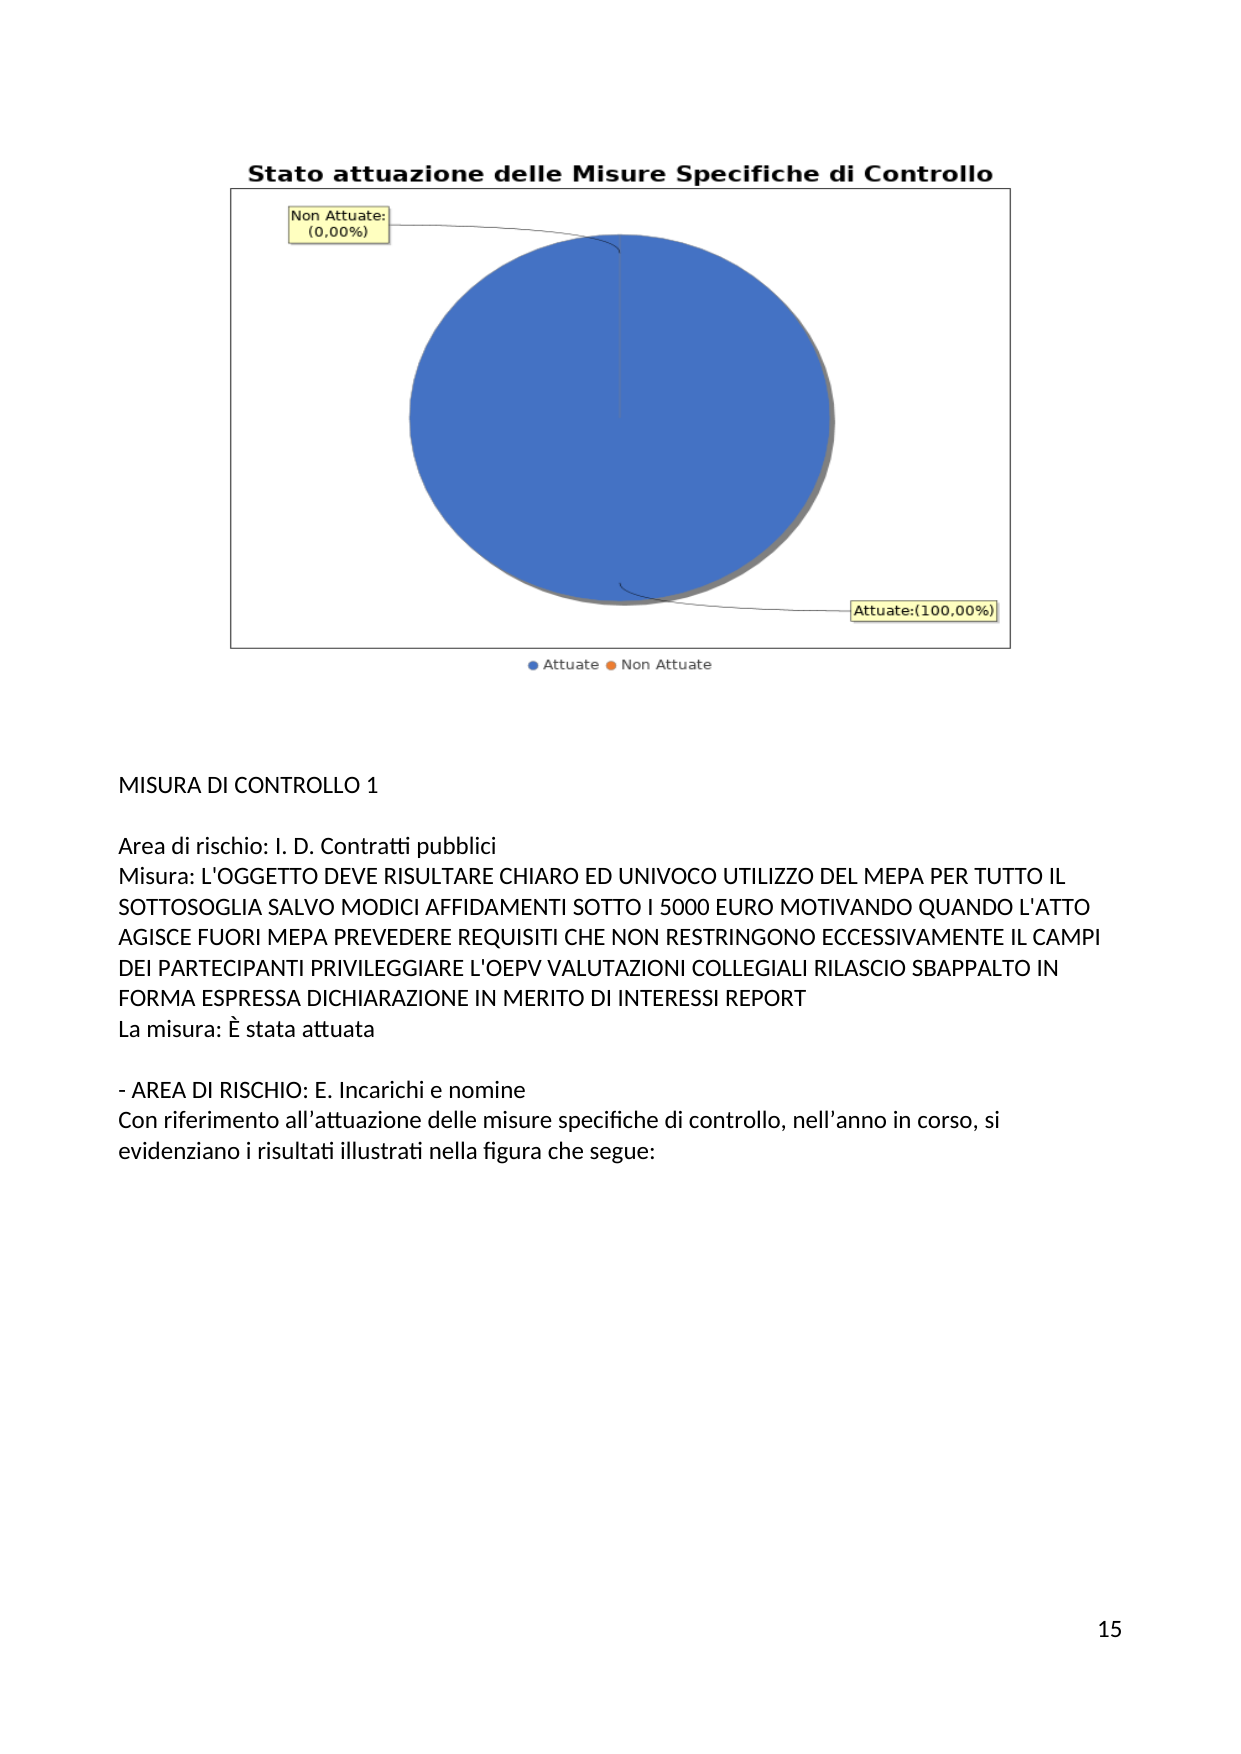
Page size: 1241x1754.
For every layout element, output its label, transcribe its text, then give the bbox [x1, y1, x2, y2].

text - AREA DI RISCHIO: E. Incarichi e nomine Con riferimento all’attuazione delle misure specifiche di controllo, nell’anno in corso, si evidenziano i risultati illustrati nella figura che segue: [118, 1044, 1122, 1196]
text MISURA DI CONTROLLO 1 Area di rischio: I. D. Contratti pubblici Misura: L'OGGETTO DEVE RISULTARE CHIARO ED UNIVOCO UTILIZZO DEL MEPA PER TUTTO IL SOTTOSOGLIA SALVO MODICI AFFIDAMENTI SOTTO I 5000 EURO MOTIVANDO QUANDO L'ATTO AGISCE FUORI MEPA PREVEDERE REQUISITI CHE NON RESTRINGONO ECCESSIVAMENTE IL CAMPI DEI PARTECIPANTI PRIVILEGGIARE L'OEPV VALUTAZIONI COLLEGIALI RILASCIO SBAPPALTO IN FORMA ESPRESSA DICHIARAZIONE IN MERITO DI INTERESSI REPORT La misura: È stata attuata [118, 708, 1122, 1044]
picture [225, 160, 1016, 678]
